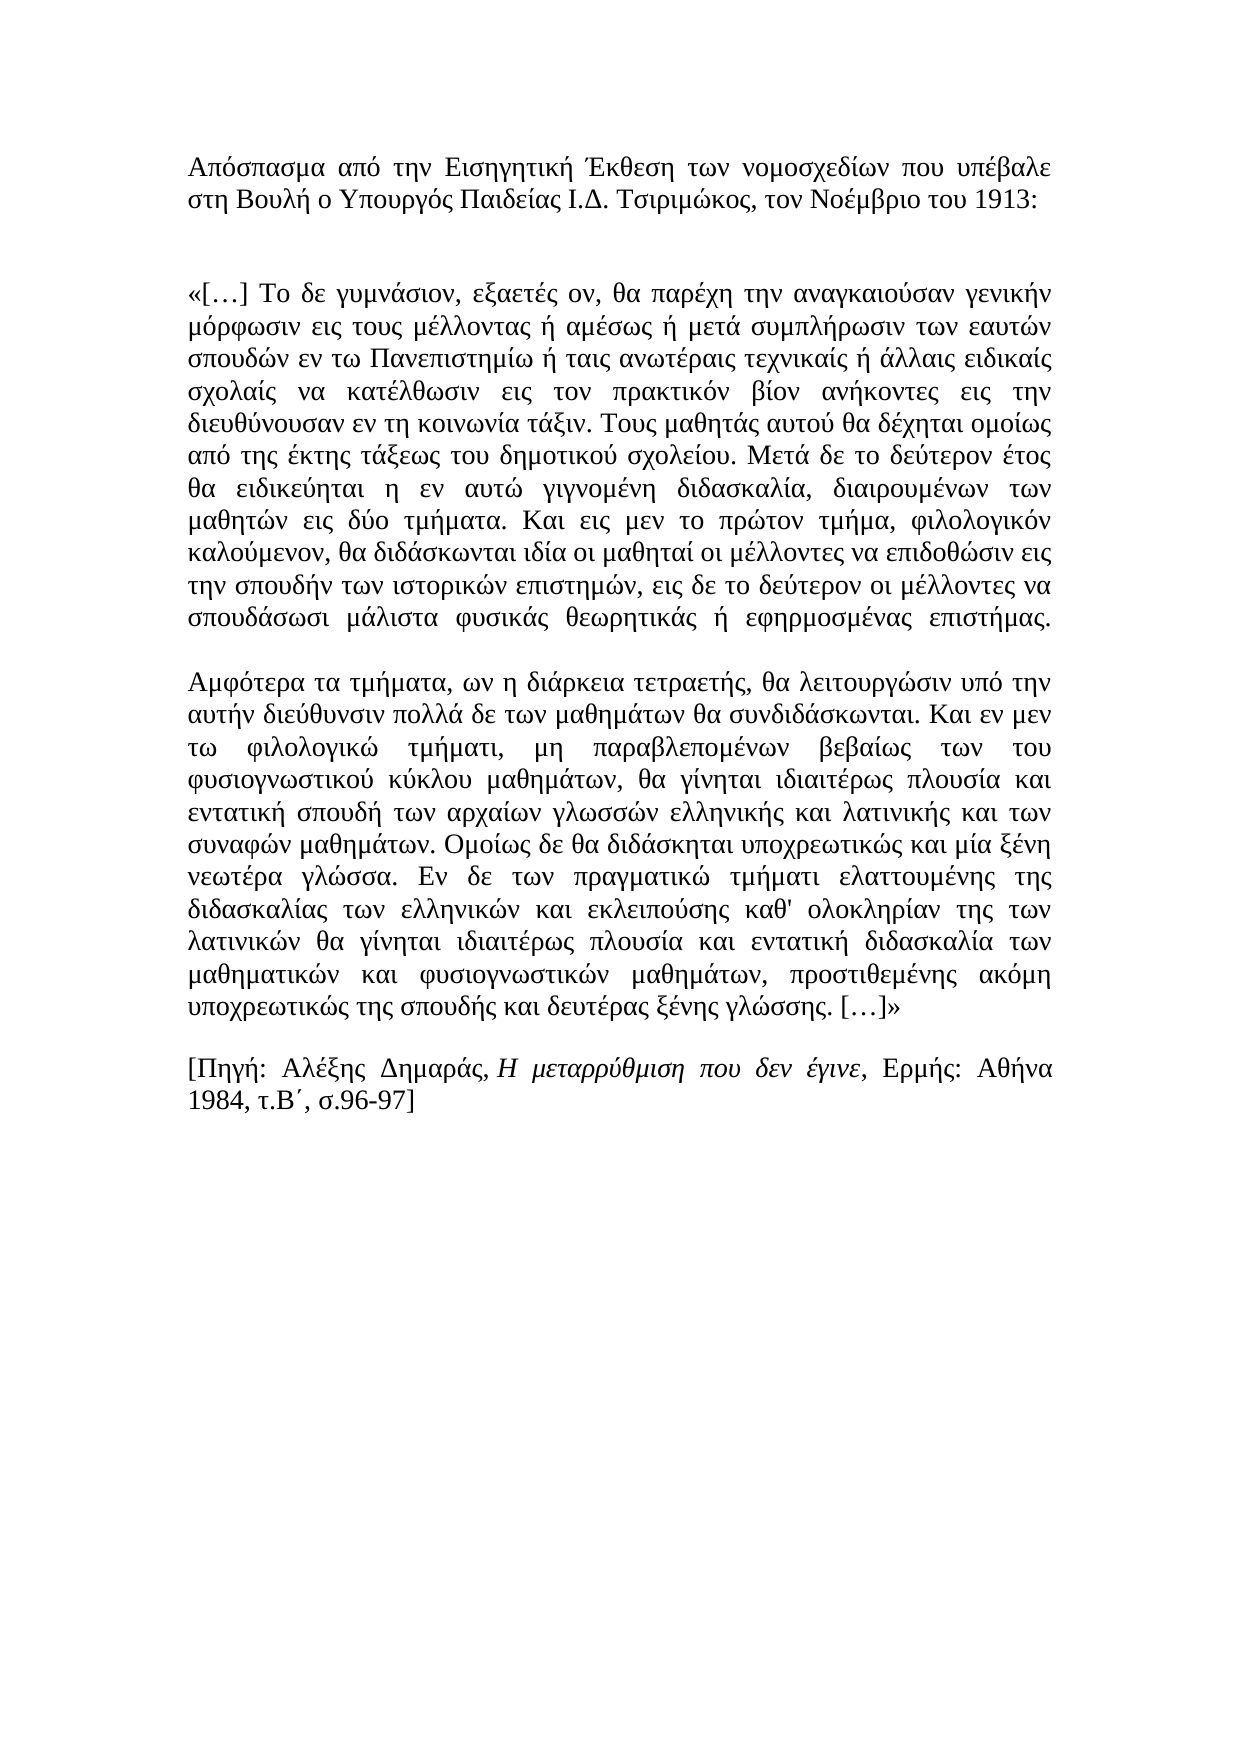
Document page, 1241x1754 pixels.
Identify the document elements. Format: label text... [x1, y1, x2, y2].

text [Πηγή: Αλέξης Δημαράς, Η μεταρρύθμιση που δεν έγινε, Ερμής: Αθήνα 1984, τ.Β΄, σ.96-97] [187, 1051, 1053, 1115]
text Απόσπασμα από την Εισηγητική Έκθεση των νομοσχεδίων που υπέβαλε στη Βουλή ο Υπουργός Παιδείας Ι.Δ. Τσιριμώκος, τον Νοέμβριο του 1913: [187, 150, 1053, 215]
text «[…] Το δε γυμνάσιον, εξαετές ον, θα παρέχη την αναγκαιούσαν γενικήν μόρφωσιν εις τους μέλλοντας ή αμέσως ή μετά συμπλήρωσιν των εαυτών σπουδών εν τω Πανεπιστημίω ή ταις ανωτέραις τεχνικαίς ή άλλαις ειδικαίς σχολαίς να κατέλθωσιν εις τον πρακτικόν βίον ανήκοντες εις την διευθύνουσαν εν τη κοινωνία τάξιν. Τους μαθητάς αυτού θα δέχηται ομοίως από της έκτης τάξεως του δημοτικού σχολείου. Μετά δε το δεύτερον έτος θα ειδικεύηται η εν αυτώ γιγνομένη διδασκαλία, διαιρουμένων των μαθητών εις δύο τμήματα. Και εις μεν το πρώτον τμήμα, φιλολογικόν καλούμενον, θα διδάσκωνται ιδία οι μαθηταί οι μέλλοντες να επιδοθώσιν εις την σπουδήν των ιστορικών επιστημών, εις δε το δεύτερον οι μέλλοντες να σπουδάσωσι μάλιστα φυσικάς θεωρητικάς ή εφηρμοσμένας επιστήμας. Αμφότερα τα τμήματα, ων η διάρκεια τετραετής, θα λειτουργώσιν υπό την αυτήν διεύθυνσιν πολλά δε των μαθημάτων θα συνδιδάσκωνται. Και εν μεν τω φιλολογικώ τμήματι, μη παραβλεπομένων βεβαίως των του φυσιογνωστικού κύκλου μαθημάτων, θα γίνηται ιδιαιτέρως πλουσία και εντατική σπουδή των αρχαίων γλωσσών ελληνικής και λατινικής και των συναφών μαθημάτων. Ομοίως δε θα διδάσκηται υποχρεωτικώς και μία ξένη νεωτέρα γλώσσα. Εν δε των πραγματικώ τμήματι ελαττουμένης της διδασκαλίας των ελληνικών και εκλειπούσης καθ' ολοκληρίαν της των λατινικών θα γίνηται ιδιαιτέρως πλουσία και εντατική διδασκαλία των μαθηματικών και φυσιογνωστικών μαθημάτων, προστιθεμένης ακόμη υποχρεωτικώς της σπουδής και δευτέρας ξένης γλώσσης. […]» [187, 244, 1053, 1021]
